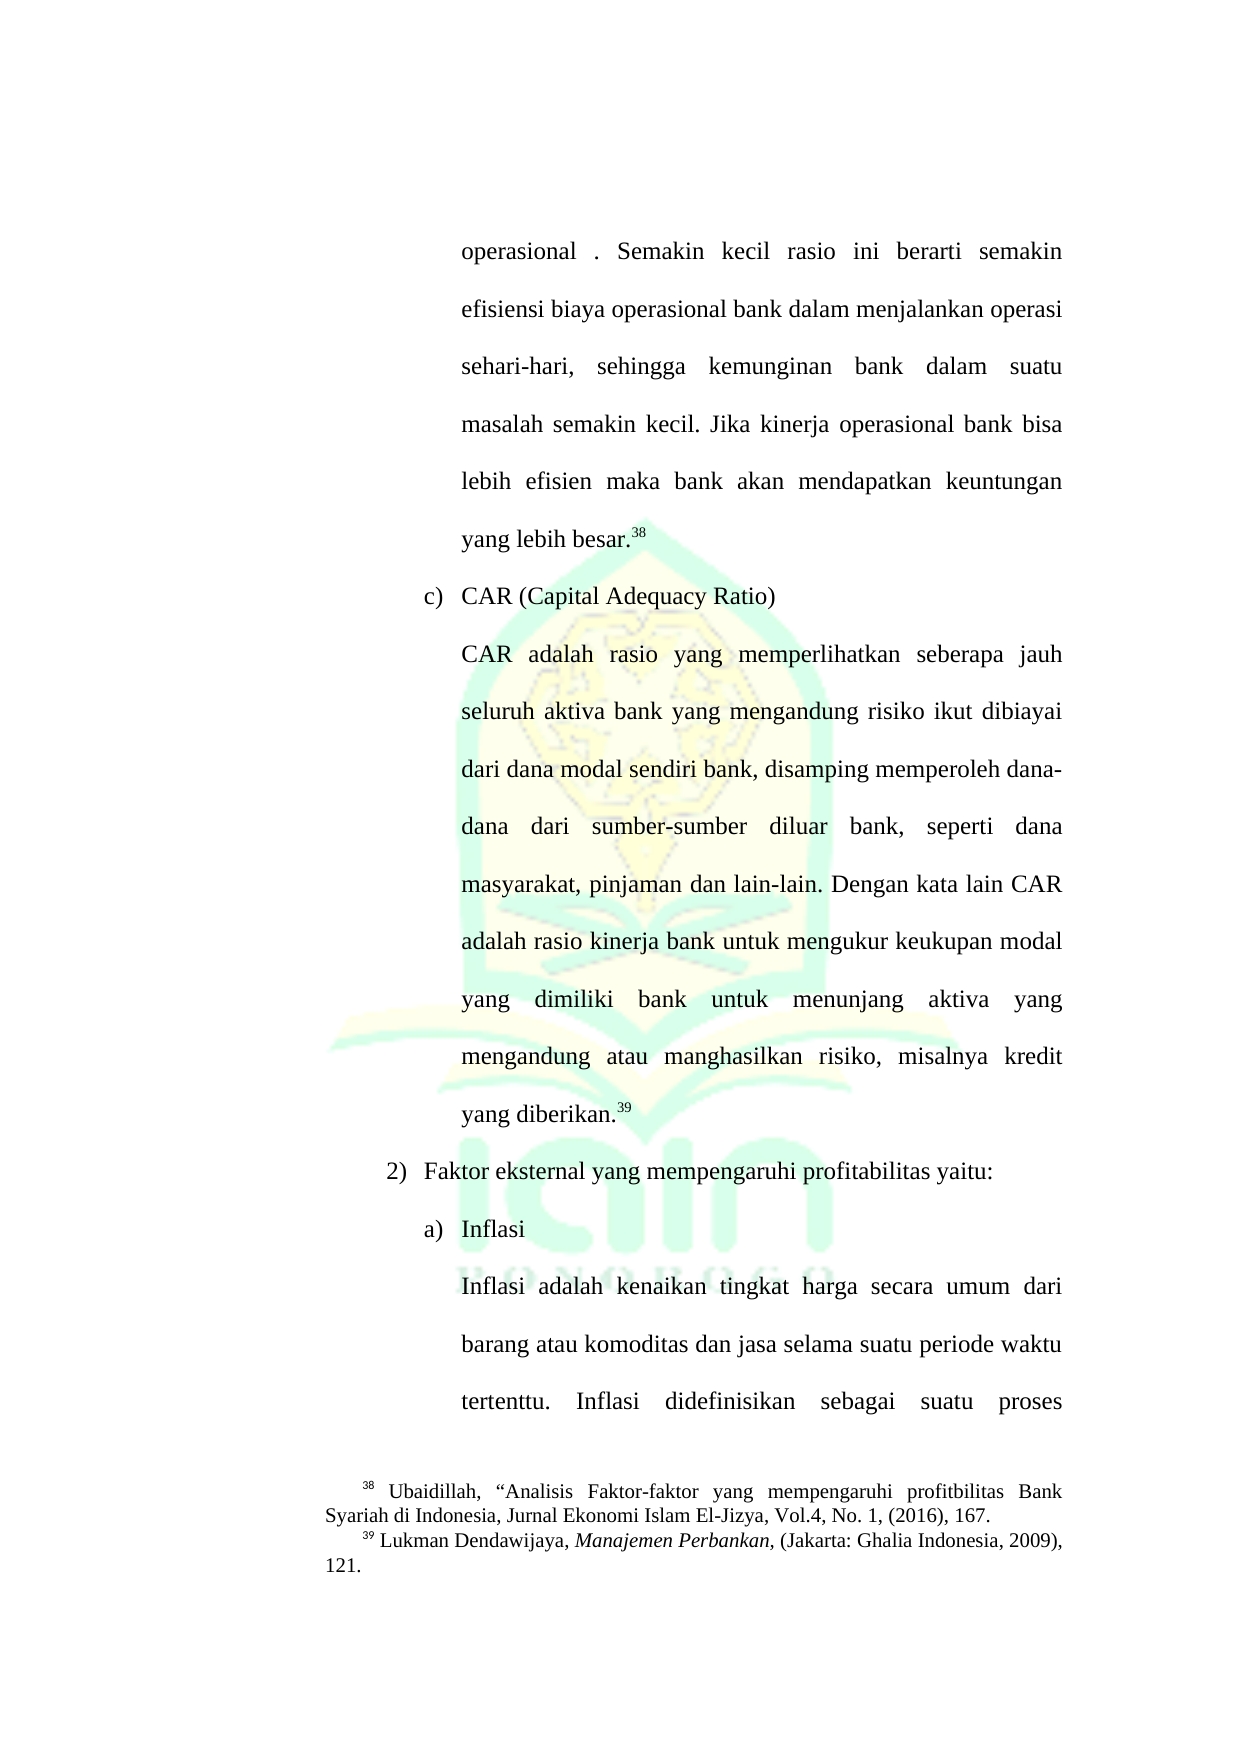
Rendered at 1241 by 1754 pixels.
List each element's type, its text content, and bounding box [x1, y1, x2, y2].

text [461, 236, 1063, 552]
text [461, 1271, 1063, 1415]
text CAR adalah rasio yang memperlihatkan seberapa jauh seluruh aktiva bank yang mengandung risiko ikut dibiayai dari dana modal sendiri bank, disamping memperoleh dana-dana dari sumber-sumber diluar bank, seperti dana masyarakat, pinjaman dan lain-lain. Dengan kata lain CAR adalah rasio kinerja bank untuk mengukur keukupan modal yang dimiliki bank untuk menunjang aktiva yang mengandung atau manghasilkan risiko, misalnya kredit yang diberikan. [461, 639, 1063, 1127]
list Inflasi [424, 1214, 1063, 1242]
list Faktor eksternal yang mempengaruhi profitabilitas yaitu: [386, 1156, 1063, 1185]
list CAR (Capital Adequacy Ratio) [424, 581, 1063, 610]
